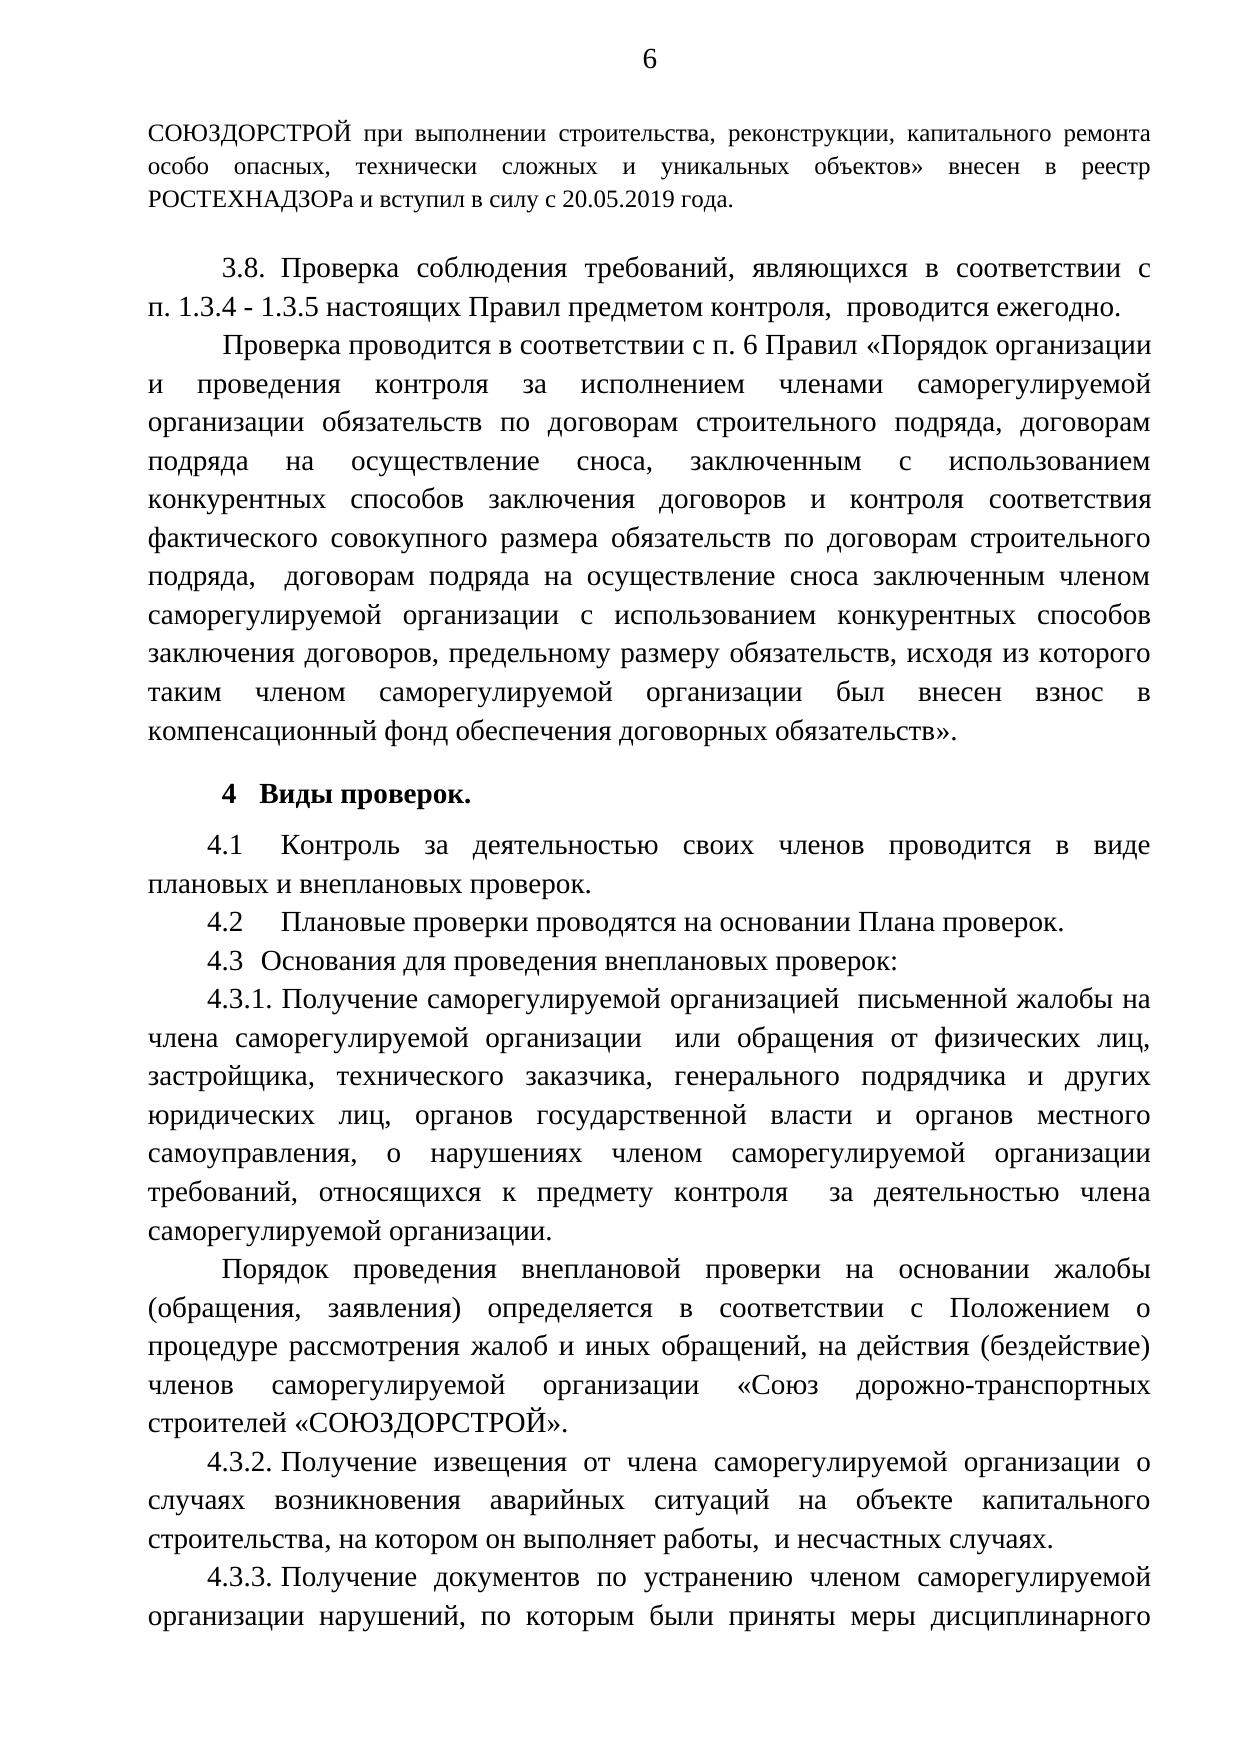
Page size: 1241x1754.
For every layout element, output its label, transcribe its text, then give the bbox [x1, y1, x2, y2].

list Контроль за деятельностью своих членов проводится в виде плановых и внеплановых проверок. [148, 827, 1152, 899]
text 4.3.1. Получение саморегулируемой организацией письменной жалобы на члена саморегулируемой организации или обращения от физических лиц, застройщика, технического заказчика, генерального подрядчика и других юридических лиц, органов государственной власти и органов местного самоуправления, о нарушениях членом саморегулируемой организации требований, относящихся к предмету контроля за деятельностью члена саморегулируемой организации. [148, 981, 1152, 1246]
list Основания для проведения внеплановых проверок: [207, 943, 1152, 976]
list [148, 1559, 1152, 1632]
list Плановые проверки проводятся на основании Плана проверок. [148, 904, 1152, 938]
list Получение извещения от члена саморегулируемой организации о случаях возникновения аварийных ситуаций на объекте капитального строительства, на котором он выполняет работы, и несчастных случаях. [148, 1444, 1152, 1554]
text Порядок проведения внеплановой проверки на основании жалобы (обращения, заявления) определяется в соответствии с Положением о процедуре рассмотрения жалоб и иных обращений, на действия (бездействие) членов саморегулируемой организации «Союз дорожно-транспортных строителей «СОЮЗДОРСТРОЙ». [148, 1251, 1152, 1439]
list Проверка соблюдения требований, являющихся в соответствии с п. 1.3.4 - 1.3.5 настоящих Правил предметом контроля, проводится ежегодно. [148, 250, 1152, 322]
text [148, 118, 1152, 213]
list Виды проверок. [222, 776, 1152, 810]
text Проверка проводится в соответствии с п. 6 Правил «Порядок организации и проведения контроля за исполнением членами саморегулируемой организации обязательств по договорам строительного подряда, договорам подряда на осуществление сноса, заключенным с использованием конкурентных способов заключения договоров и контроля соответствия фактического совокупного размера обязательств по договорам строительного подряда, договорам подряда на осуществление сноса заключенным членом саморегулируемой организации с использованием конкурентных способов заключения договоров, предельному размеру обязательств, исходя из которого таким членом саморегулируемой организации был внесен взнос в компенсационный фонд обеспечения договорных обязательств». [148, 327, 1152, 746]
